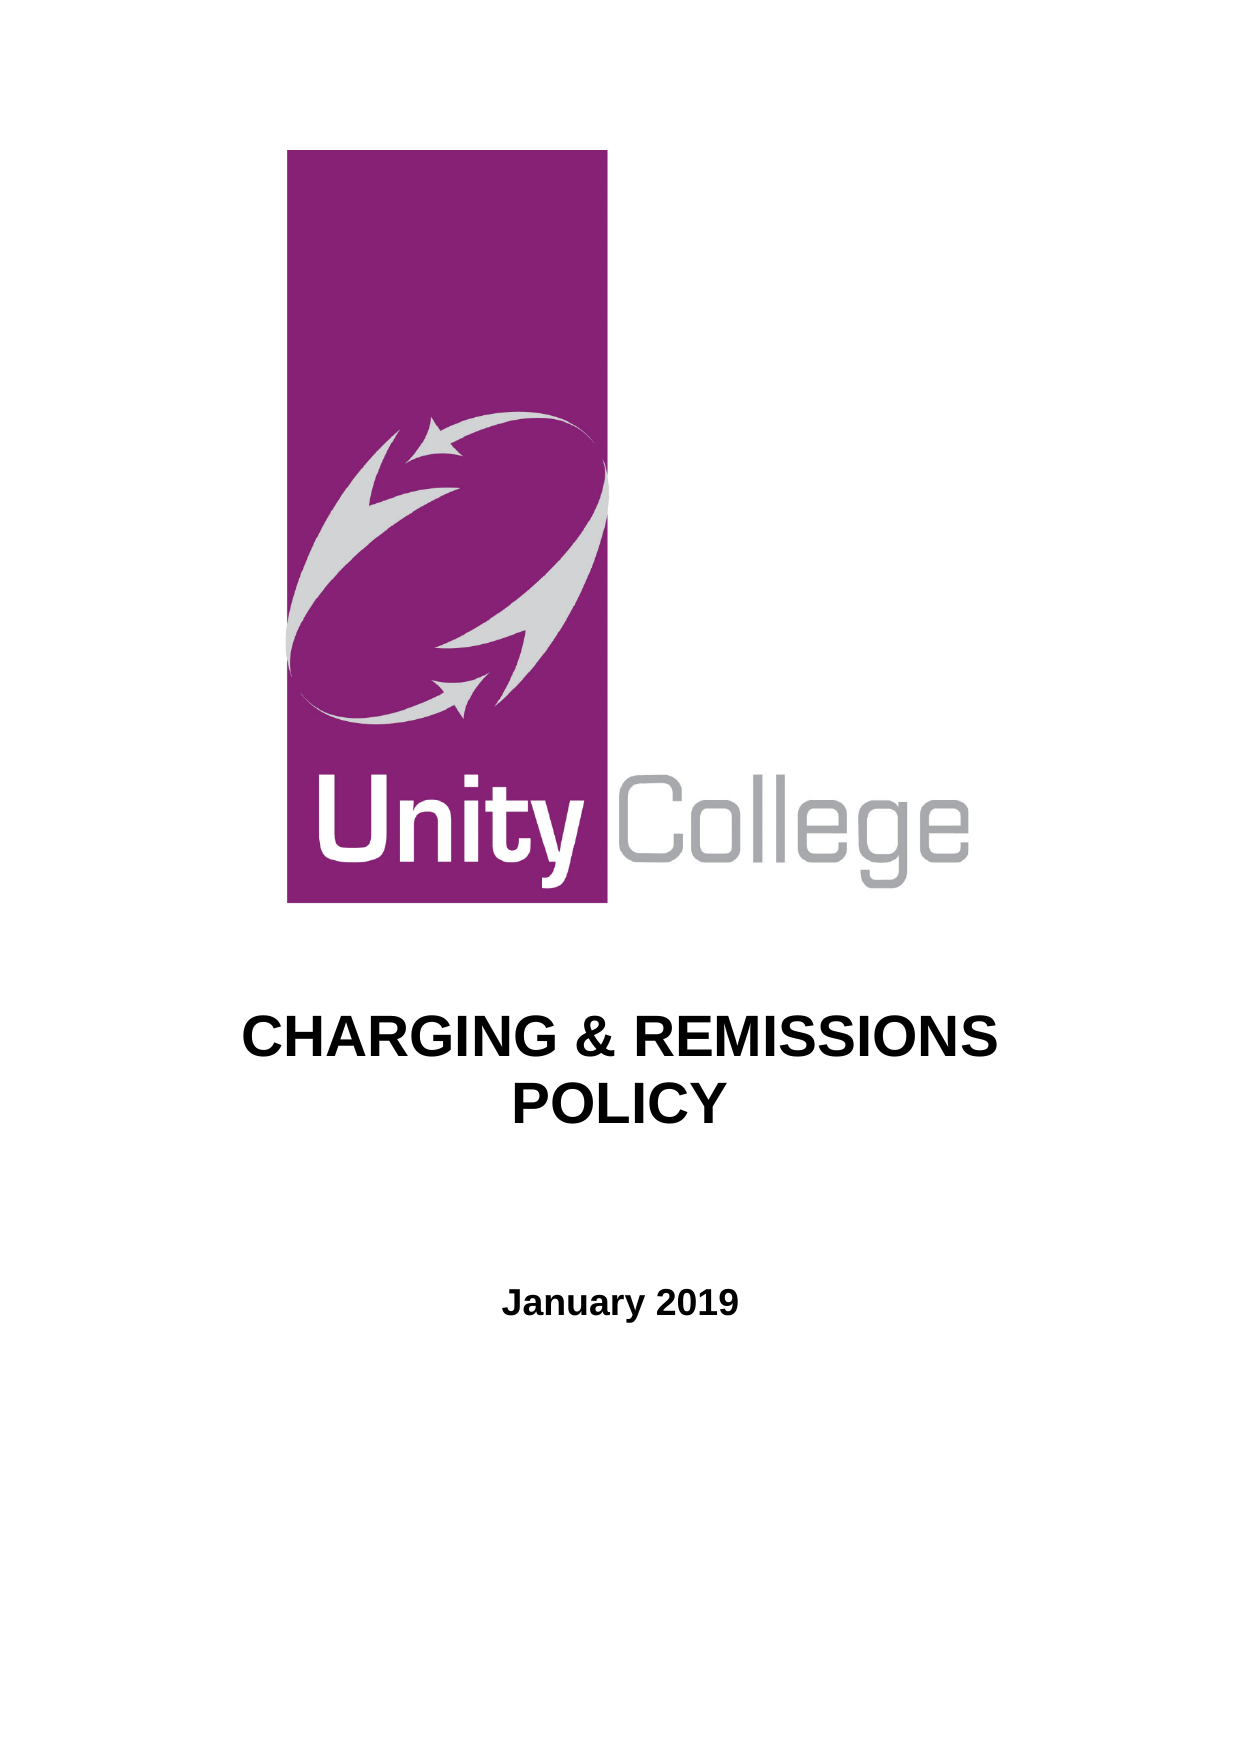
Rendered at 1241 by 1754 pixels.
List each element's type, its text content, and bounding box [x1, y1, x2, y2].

text January 2019 [150, 1280, 1090, 1323]
text POLICY [150, 1069, 1090, 1136]
picture [272, 150, 969, 907]
text CHARGING & REMISSIONS [150, 1002, 1090, 1069]
